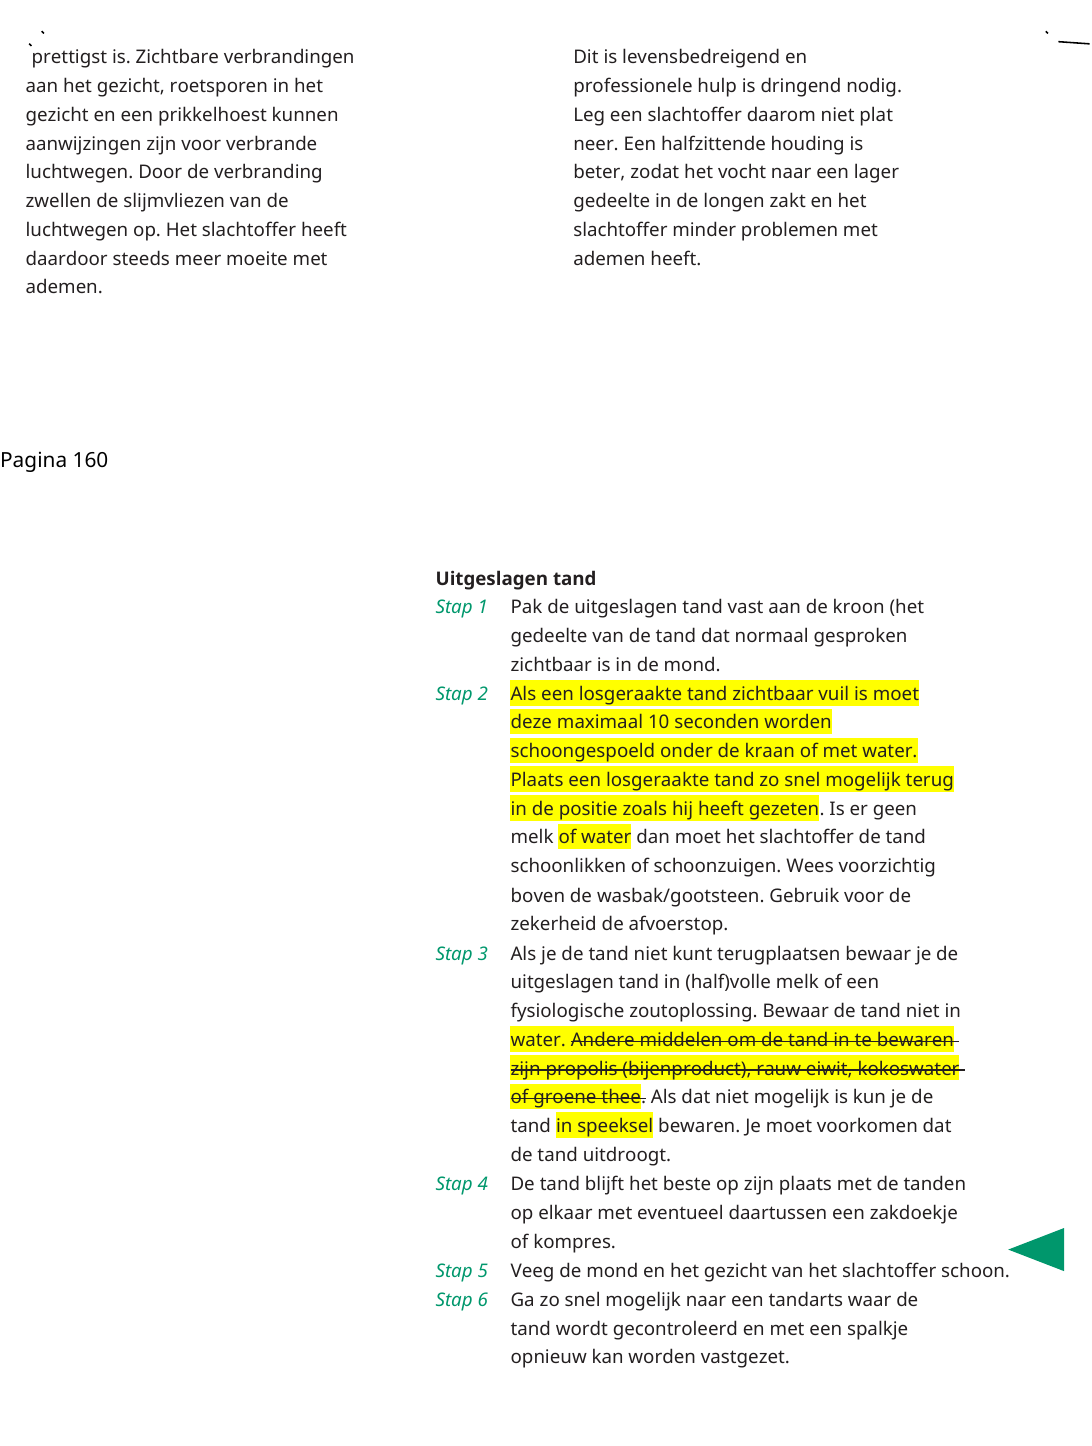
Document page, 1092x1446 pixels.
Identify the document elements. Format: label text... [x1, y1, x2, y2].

text Dit is levensbedreigend en professionele hulp is dringend nodig. Leg een slachtoffer daarom niet plat neer. Een halfzittende houding is beter, zodat het vocht naar een lager gedeelte in de longen zakt en het slachtoffer minder problemen met ademen heeft. [573, 44, 917, 271]
text Pagina 160 [0, 445, 1092, 473]
text Stap 6 Ga zo snel mogelijk naar een tandarts waar de tand wordt gecontroleerd en met een spalkje opnieuw kan worden vastgezet. [435, 1286, 951, 1369]
text Stap 4 De tand blijft het beste op zijn plaats met de tanden op elkaar met eventueel daartussen een zakdoekje of kompres. [435, 1171, 967, 1254]
text Stap 1 Pak de uitgeslagen tand vast aan de kroon (het gedeelte van de tand dat normaal gesproken zichtbaar is in de mond. [435, 593, 966, 677]
text Stap 2 Als een losgeraakte tand zichtbaar vuil is moet deze maximaal 10 seconden worden schoongespoeld onder de kraan of met water. Plaats een losgeraakte tand zo snel mogelijk terug in de positie zoals hij heeft gezeten. Is er geen melk of water dan moet het slachtoffer de tand schoonlikken of schoonzuigen. Wees voorzichtig [435, 680, 959, 878]
text Uitgeslagen tand [435, 565, 1092, 591]
text Stap 5 Veeg de mond en het gezicht van het slachtoffer schoon. [435, 1257, 1092, 1283]
text Stap 3 Als je de tand niet kunt terugplaatsen bewaar je de uitgeslagen tand in (half)volle melk of een fysiologische zoutoplossing. Bewaar de tand niet in water. Andere middelen om de tand in te bewaren zijn propolis (bijenproduct), rauw eiwit, kokoswater of groene thee. Als dat niet mogelijk is kun je de tand in speeksel bewaren. Je moet voorkomen dat de tand uitdroogt. [435, 940, 976, 1167]
text boven de wasbak/gootsteen. Gebruik voor de zekerheid de afvoerstop. [510, 882, 957, 936]
